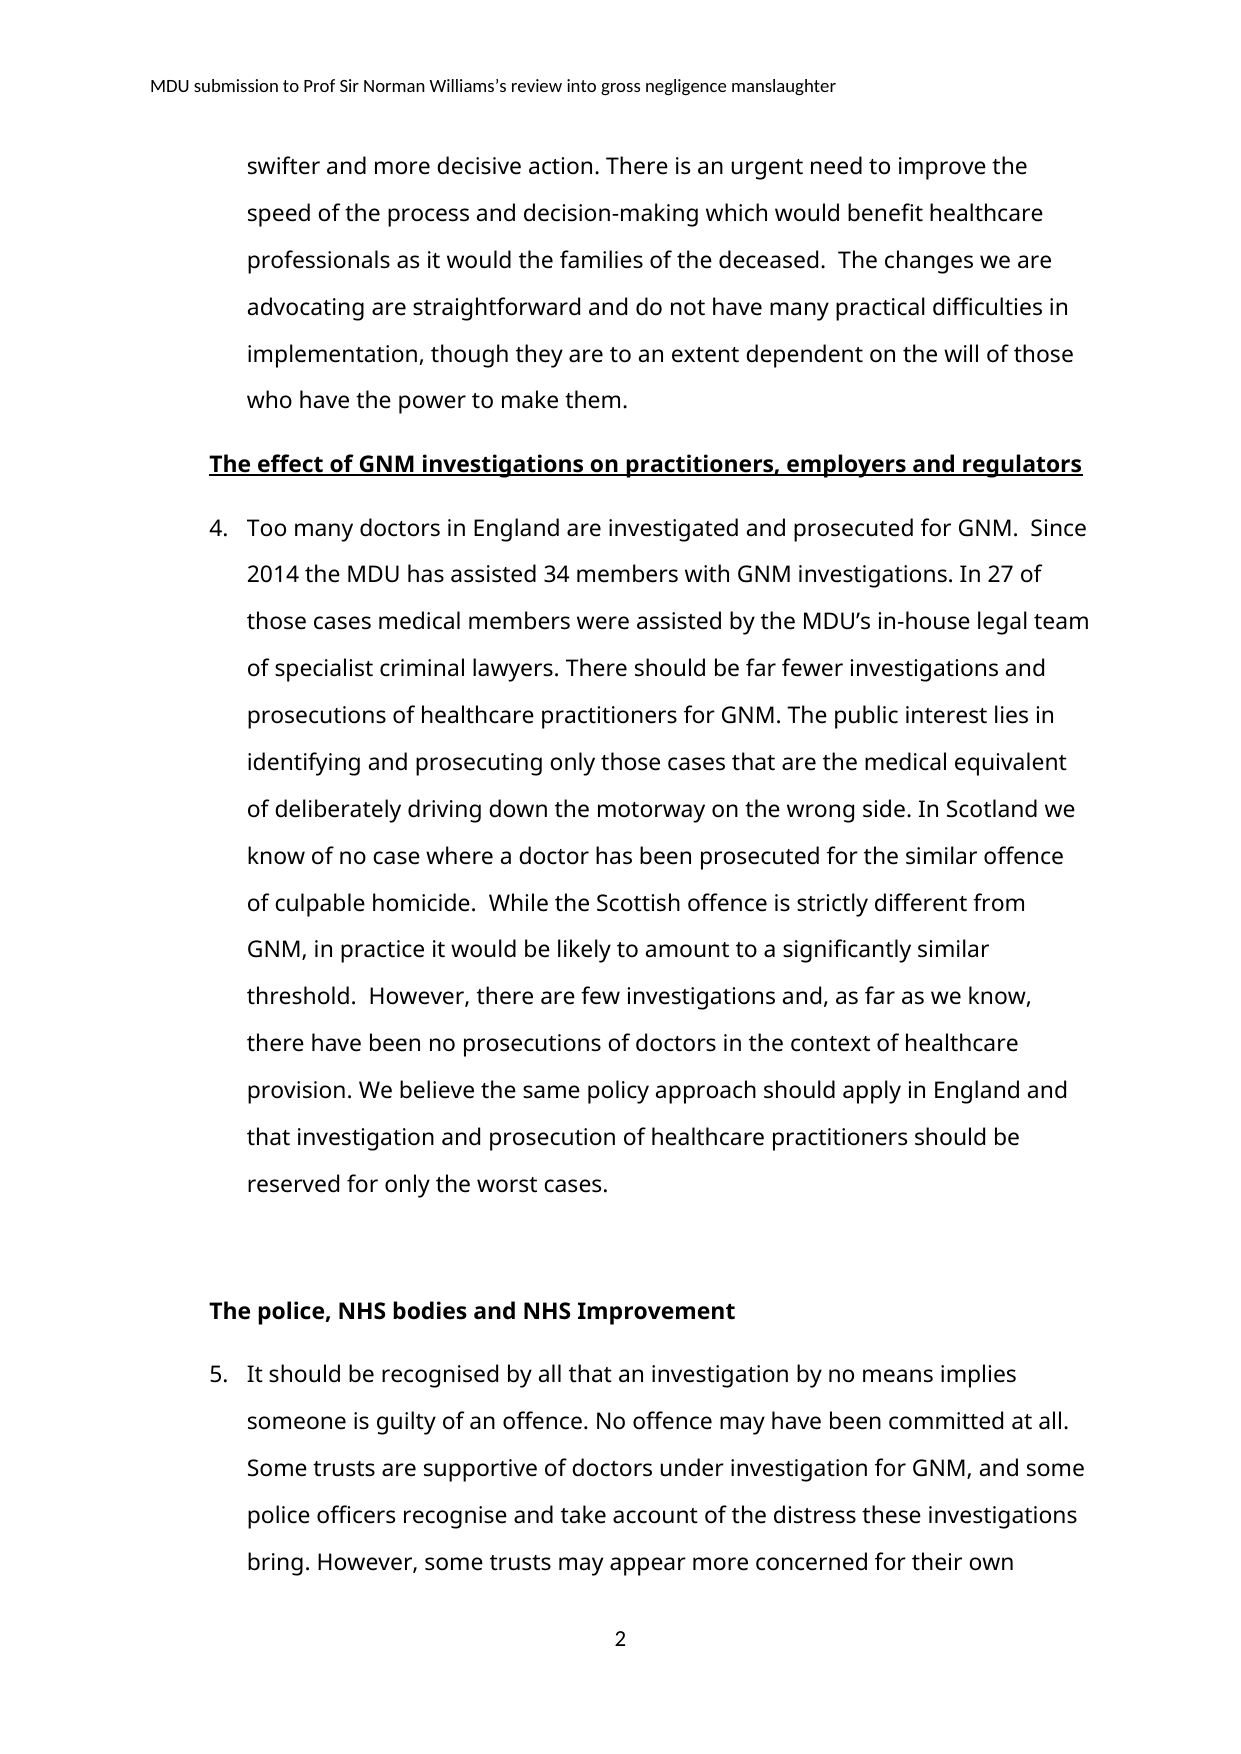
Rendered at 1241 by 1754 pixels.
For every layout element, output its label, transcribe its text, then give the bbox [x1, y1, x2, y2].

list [209, 150, 1090, 416]
list Too many doctors in England are investigated and prosecuted for GNM. Since 2014 the MDU has assisted 34 members with GNM investigations. In 27 of those cases medical members were assisted by the MDU’s in-house legal team of specialist criminal lawyers. There should be far fewer investigations and prosecutions of healthcare practitioners for GNM. The public interest lies in identifying and prosecuting only those cases that are the medical equivalent of deliberately driving down the motorway on the wrong side. In Scotland we know of no case where a doctor has been prosecuted for the similar offence of culpable homicide. While the Scottish offence is strictly different from GNM, in practice it would be likely to amount to a significantly similar threshold. However, there are few investigations and, as far as we know, there have been no prosecutions of doctors in the context of healthcare provision. We believe the same policy approach should apply in England and that investigation and prosecution of healthcare practitioners should be reserved for only the worst cases. [209, 511, 1090, 1199]
text The police, NHS bodies and NHS Improvement [209, 1295, 1090, 1326]
text The effect of GNM investigations on practitioners, employers and regulators [209, 448, 1090, 479]
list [209, 1358, 1090, 1577]
